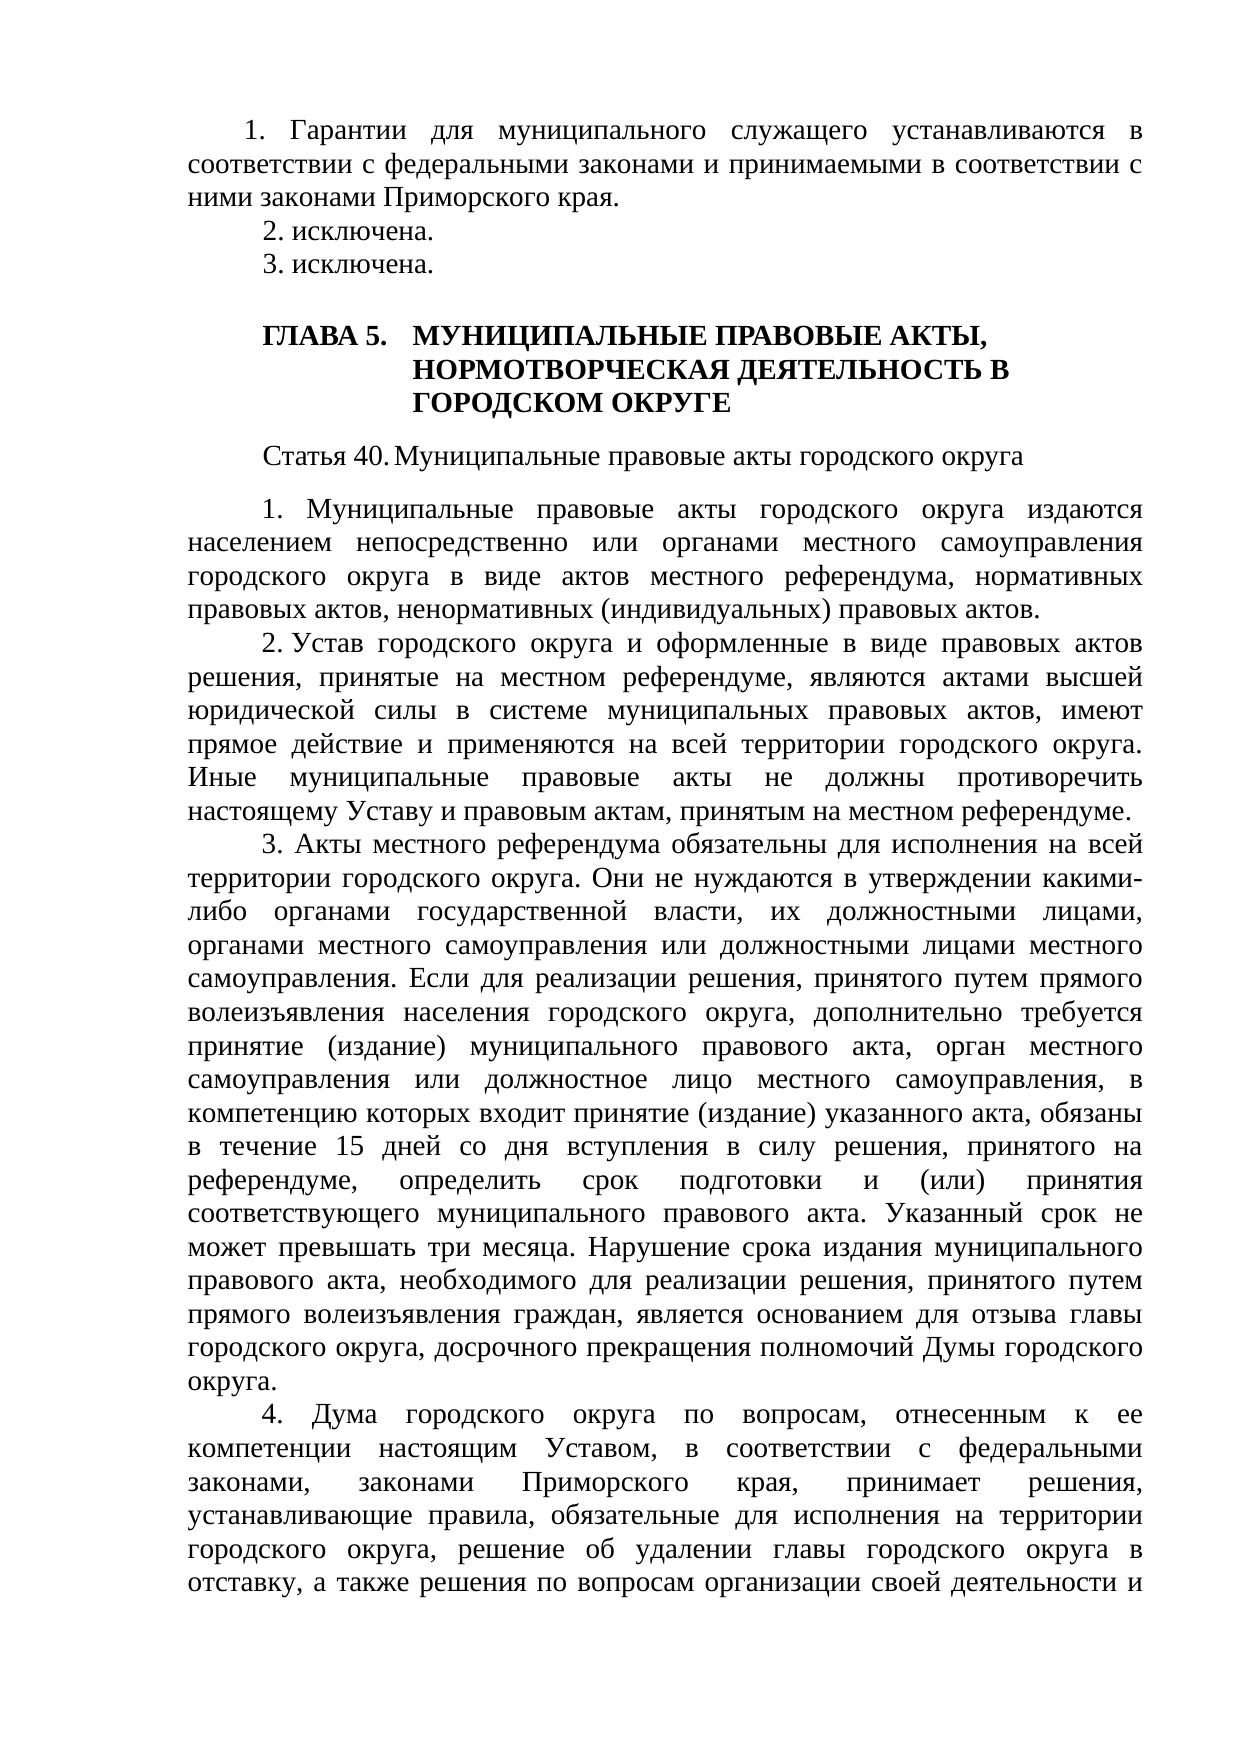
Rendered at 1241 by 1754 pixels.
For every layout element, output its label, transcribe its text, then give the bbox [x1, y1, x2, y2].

text 2. исключена. [187, 213, 1144, 247]
text 3. Акты местного референдума обязательны для исполнения на всей территории городского округа. Они не нуждаются в утверждении какими-либо органами государственной власти, их должностными лицами, органами местного самоуправления или должностными лицами местного самоуправления. Если для реализации решения, принятого путем прямого волеизъявления населения городского округа, дополнительно требуется принятие (издание) муниципального правового акта, орган местного самоуправления или должностное лицо местного самоуправления, в компетенцию которых входит принятие (издание) указанного акта, обязаны в течение 15 дней со дня вступления в силу решения, принятого на референдуме, определить срок подготовки и (или) принятия соответствующего муниципального правового акта. Указанный срок не может превышать три месяца. Нарушение срока издания муниципального правового акта, необходимого для реализации решения, принятого путем прямого волеизъявления граждан, является основанием для отзыва главы городского округа, досрочного прекращения полномочий Думы городского округа. [187, 826, 1144, 1397]
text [187, 1397, 1144, 1598]
text 3. исключена. [187, 247, 1144, 280]
subtitle Статья 40. Муниципальные правовые акты городского округа [262, 438, 1144, 472]
text 1. Гарантии для муниципального служащего устанавливаются в соответствии с федеральными законами и принимаемыми в соответствии с ними законами Приморского края. [187, 112, 1144, 213]
text 1. Муниципальные правовые акты городского округа издаются населением непосредственно или органами местного самоуправления городского округа в виде актов местного референдума, нормативных правовых актов, ненормативных (индивидуальных) правовых актов. [187, 491, 1144, 625]
subtitle ГЛАВА 5. МУНИЦИПАЛЬНЫЕ ПРАВОВЫЕ АКТЫ, НОРМОТВОРЧЕСКАЯ ДЕЯТЕЛЬНОСТЬ В ГОРОДСКОМ ОКРУГЕ [262, 318, 1144, 419]
text 2. Устав городского округа и оформленные в виде правовых актов решения, принятые на местном референдуме, являются актами высшей юридической силы в системе муниципальных правовых актов, имеют прямое действие и применяются на всей территории городского округа. Иные муниципальные правовые акты не должны противоречить настоящему Уставу и правовым актам, принятым на местном референдуме. [187, 625, 1144, 826]
